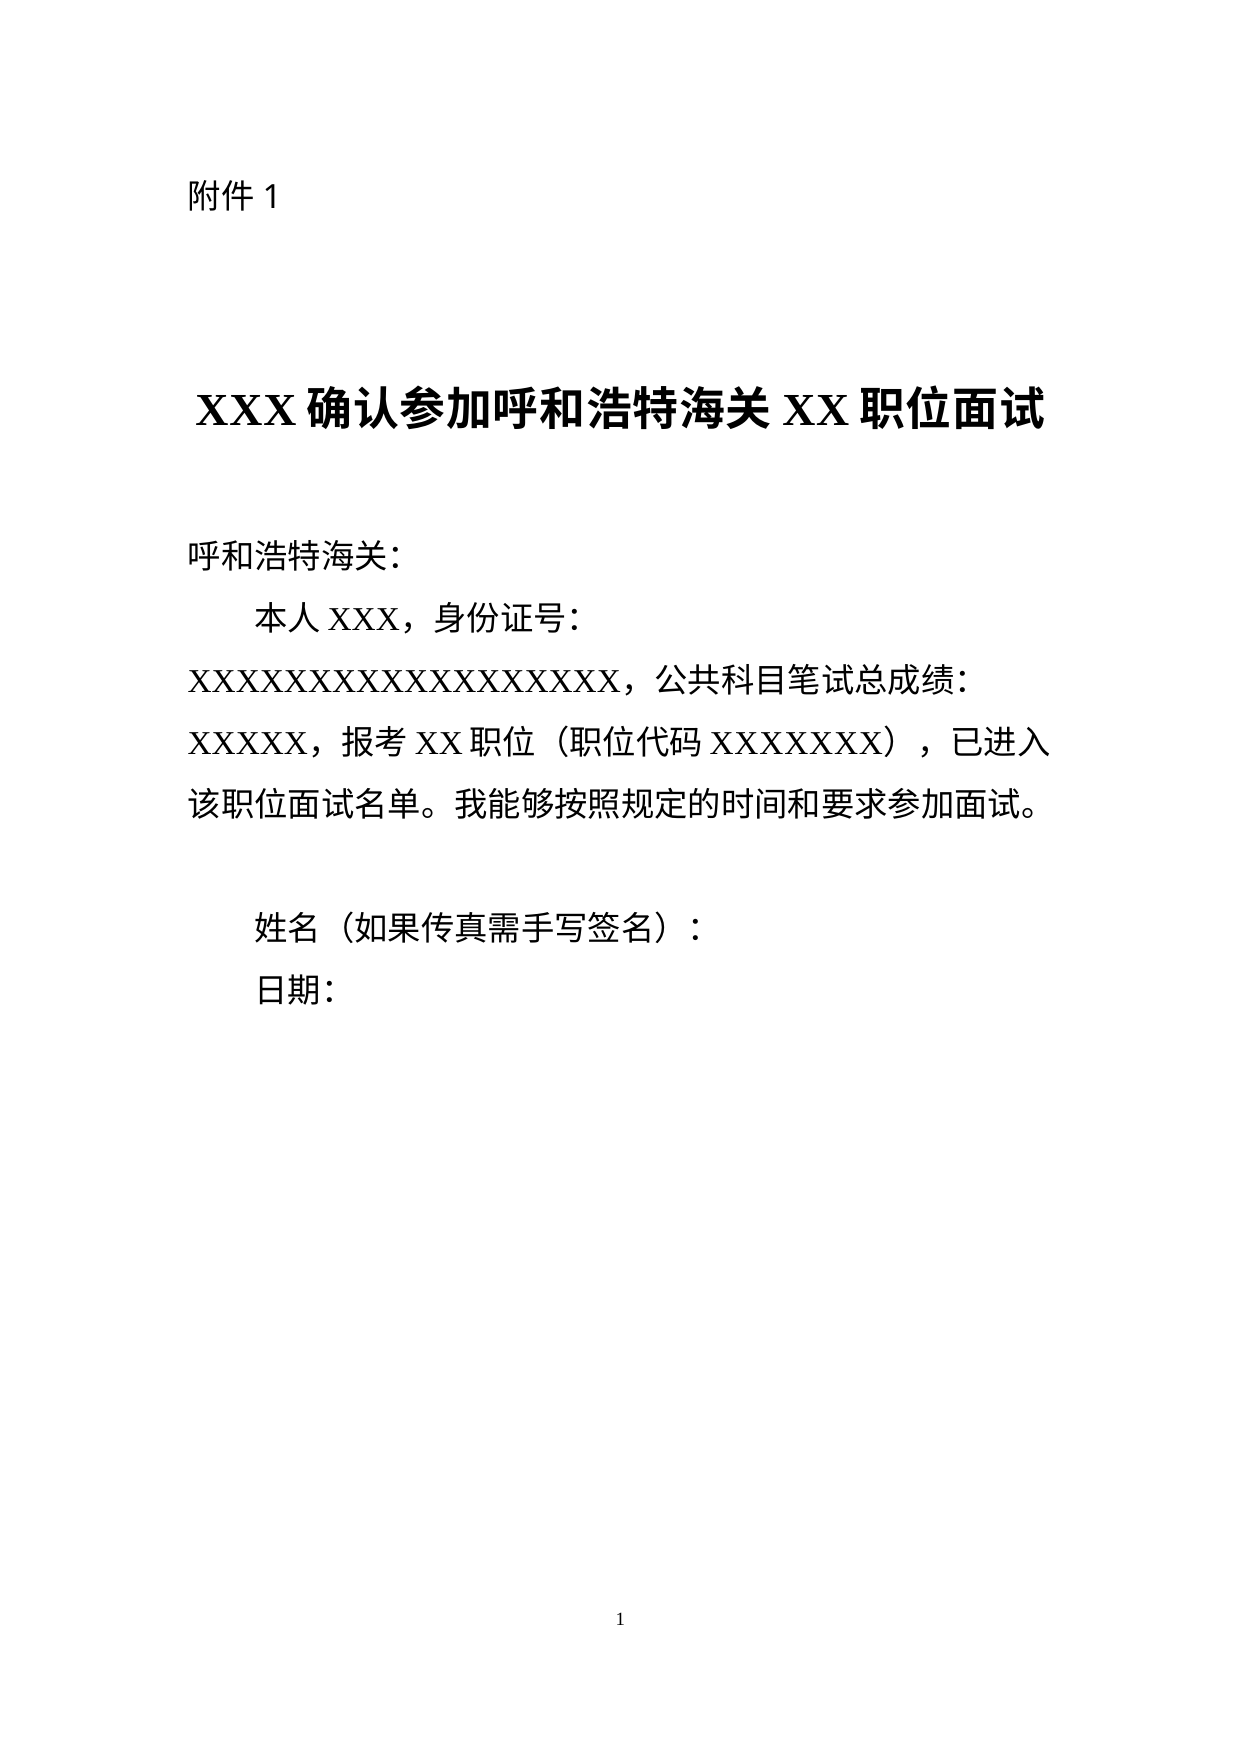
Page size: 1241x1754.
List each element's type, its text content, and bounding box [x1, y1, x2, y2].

text 日期： [187, 953, 1053, 1014]
text 姓名（如果传真需手写签名）： [187, 891, 1053, 953]
text 附件1 [187, 162, 1053, 227]
text XXX确认参加呼和浩特海关XX职位面试 [187, 357, 1053, 454]
text 呼和浩特海关： [187, 519, 1053, 581]
text 本人XXX，身份证号：XXXXXXXXXXXXXXXXXX，公共科目笔试总成绩：XXXXX，报考XX职位（职位代码XXXXXXX），已进入该职位面试名单。我能够按照规定的时间和要求参加面试。 [187, 581, 1053, 829]
